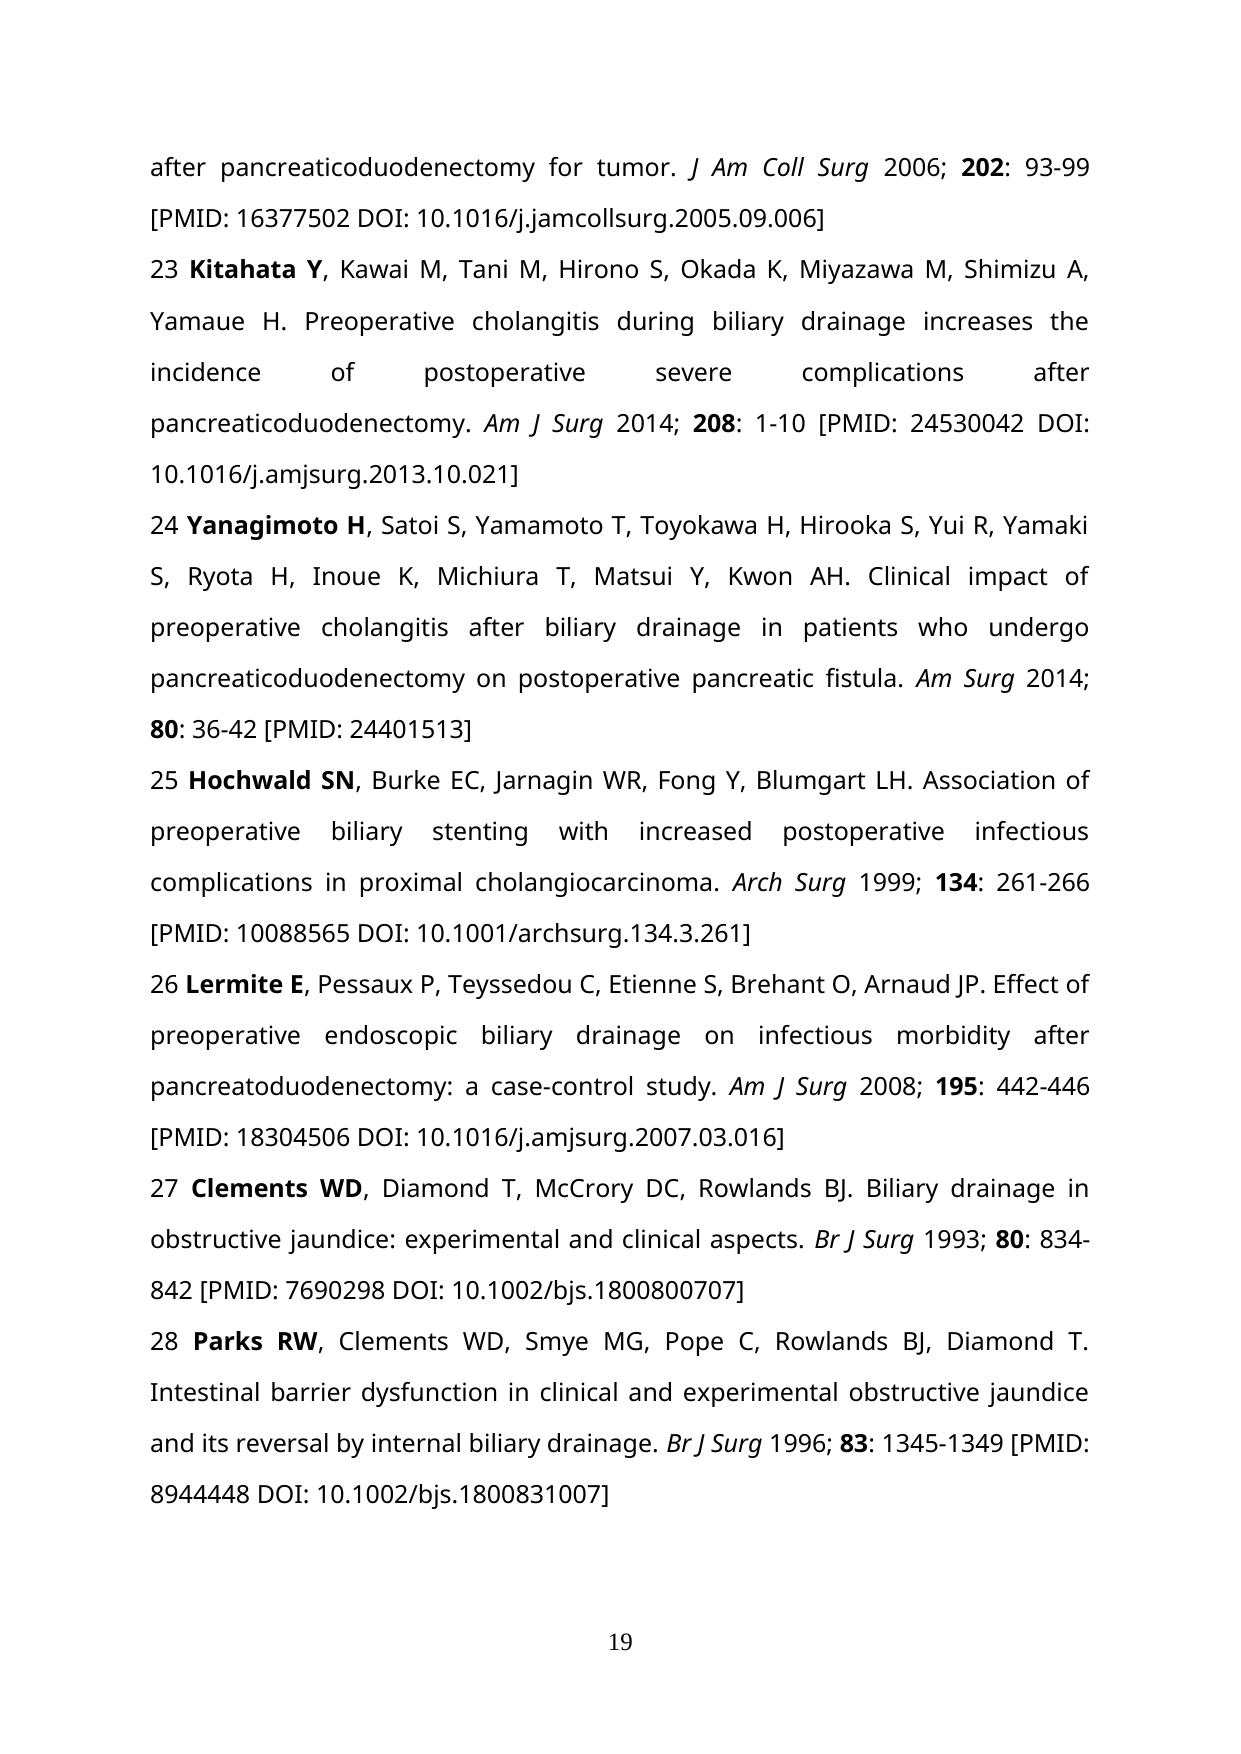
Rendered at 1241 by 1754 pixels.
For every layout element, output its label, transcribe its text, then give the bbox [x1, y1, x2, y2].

text 26 Lermite E, Pessaux P, Teyssedou C, Etienne S, Brehant O, Arnaud JP. Effect of preoperative endoscopic biliary drainage on infectious morbidity after pancreatoduodenectomy: a case-control study. Am J Surg 2008; 195: 442-446 [PMID: 18304506 DOI: 10.1016/j.amjsurg.2007.03.016] [150, 967, 1090, 1154]
text 25 Hochwald SN, Burke EC, Jarnagin WR, Fong Y, Blumgart LH. Association of preoperative biliary stenting with increased postoperative infectious complications in proximal cholangiocarcinoma. Arch Surg 1999; 134: 261-266 [PMID: 10088565 DOI: 10.1001/archsurg.134.3.261] [150, 762, 1090, 950]
text 24 Yanagimoto H, Satoi S, Yamamoto T, Toyokawa H, Hirooka S, Yui R, Yamaki S, Ryota H, Inoue K, Michiura T, Matsui Y, Kwon AH. Clinical impact of preoperative cholangitis after biliary drainage in patients who undergo pancreaticoduodenectomy on postoperative pancreatic fistula. Am Surg 2014; 80: 36-42 [PMID: 24401513] [150, 507, 1090, 746]
text 23 Kitahata Y, Kawai M, Tani M, Hirono S, Okada K, Miyazawa M, Shimizu A, Yamaue H. Preoperative cholangitis during biliary drainage increases the incidence of postoperative severe complications after pancreaticoduodenectomy. Am J Surg 2014; 208: 1-10 [PMID: 24530042 DOI: 10.1016/j.amjsurg.2013.10.021] [150, 252, 1090, 490]
text 27 Clements WD, Diamond T, McCrory DC, Rowlands BJ. Biliary drainage in obstructive jaundice: experimental and clinical aspects. Br J Surg 1993; 80: 834-842 [PMID: 7690298 DOI: 10.1002/bjs.1800800707] [150, 1171, 1090, 1307]
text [150, 150, 1090, 235]
text 28 Parks RW, Clements WD, Smye MG, Pope C, Rowlands BJ, Diamond T. Intestinal barrier dysfunction in clinical and experimental obstructive jaundice and its reversal by internal biliary drainage. Br J Surg 1996; 83: 1345-1349 [PMID: 8944448 DOI: 10.1002/bjs.1800831007] [150, 1324, 1090, 1511]
